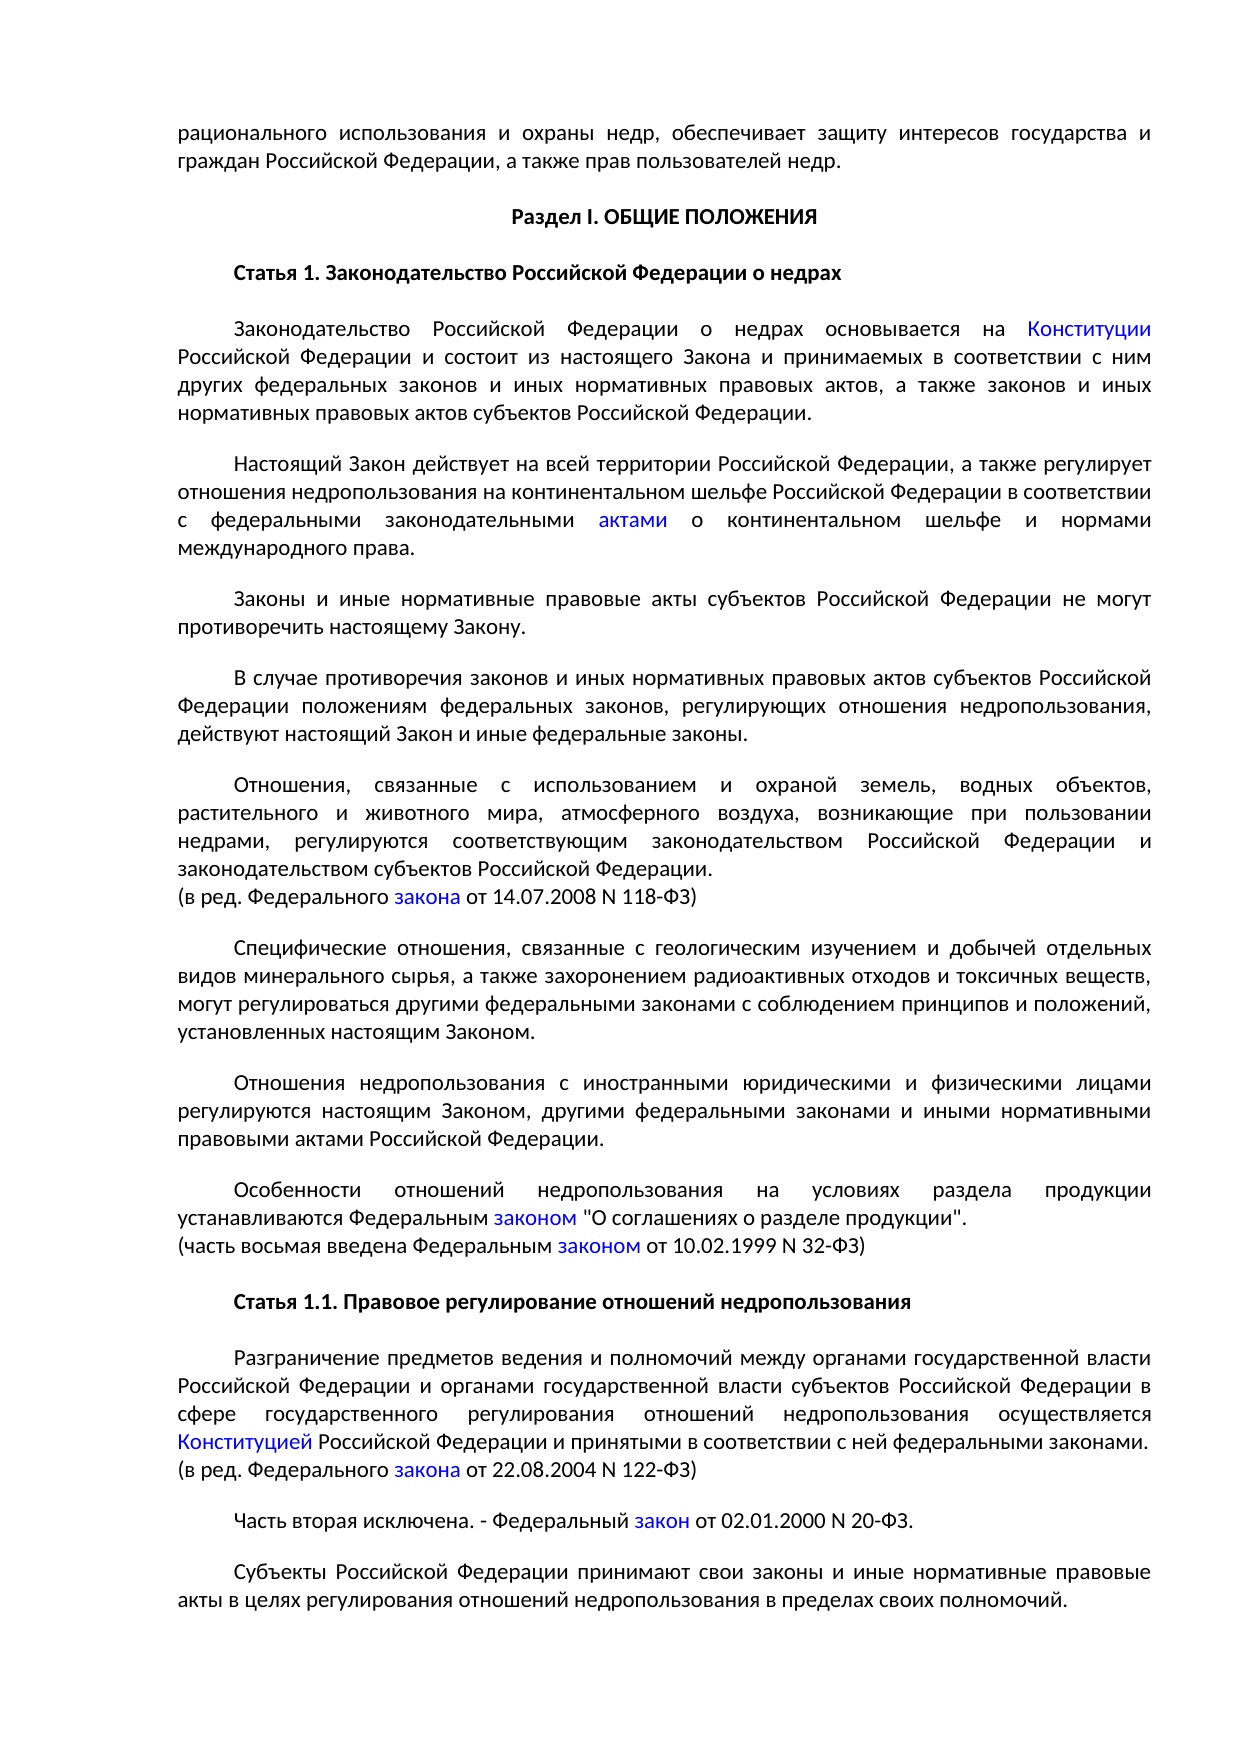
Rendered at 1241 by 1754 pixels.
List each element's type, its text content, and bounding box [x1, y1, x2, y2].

text Специфические отношения, связанные с геологическим изучением и добычей отдельных видов минерального сырья, а также захоронением радиоактивных отходов и токсичных веществ, могут регулироваться другими федеральными законами с соблюдением принципов и положений, установленных настоящим Законом. [177, 933, 1152, 1045]
title Статья 1.1. Правовое регулирование отношений недропользования [177, 1287, 1152, 1315]
text Законодательство Российской Федерации о недрах основывается на Конституции Российской Федерации и состоит из настоящего Закона и принимаемых в соответствии с ним других федеральных законов и иных нормативных правовых актов, а также законов и иных нормативных правовых актов субъектов Российской Федерации. [177, 314, 1152, 426]
title Статья 1. Законодательство Российской Федерации о недрах [177, 258, 1152, 286]
text Законы и иные нормативные правовые акты субъектов Российской Федерации не могут противоречить настоящему Закону. [177, 584, 1152, 640]
text (в ред. Федерального закона от 14.07.2008 N 118-ФЗ) [177, 882, 1152, 910]
text (в ред. Федерального закона от 22.08.2004 N 122-ФЗ) [177, 1455, 1152, 1483]
text Разграничение предметов ведения и полномочий между органами государственной власти Российской Федерации и органами государственной власти субъектов Российской Федерации в сфере государственного регулирования отношений недропользования осуществляется Конституцией Российской Федерации и принятыми в соответствии с ней федеральными законами. [177, 1343, 1152, 1455]
text Субъекты Российской Федерации принимают свои законы и иные нормативные правовые акты в целях регулирования отношений недропользования в пределах своих полномочий. [177, 1557, 1152, 1613]
text (часть восьмая введена Федеральным законом от 10.02.1999 N 32-ФЗ) [177, 1231, 1152, 1259]
text В случае противоречия законов и иных нормативных правовых актов субъектов Российской Федерации положениям федеральных законов, регулирующих отношения недропользования, действуют настоящий Закон и иные федеральные законы. [177, 663, 1152, 747]
text Отношения, связанные с использованием и охраной земель, водных объектов, растительного и животного мира, атмосферного воздуха, возникающие при пользовании недрами, регулируются соответствующим законодательством Российской Федерации и законодательством субъектов Российской Федерации. [177, 770, 1152, 882]
text Настоящий Закон действует на всей территории Российской Федерации, а также регулирует отношения недропользования на континентальном шельфе Российской Федерации в соответствии с федеральными законодательными актами о континентальном шельфе и нормами международного права. [177, 449, 1152, 561]
text Особенности отношений недропользования на условиях раздела продукции устанавливаются Федеральным законом "О соглашениях о разделе продукции". [177, 1175, 1152, 1231]
text Часть вторая исключена. - Федеральный закон от 02.01.2000 N 20-ФЗ. [177, 1506, 1152, 1534]
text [177, 118, 1152, 174]
text Отношения недропользования с иностранными юридическими и физическими лицами регулируются настоящим Законом, другими федеральными законами и иными нормативными правовыми актами Российской Федерации. [177, 1068, 1152, 1152]
title Раздел I. ОБЩИЕ ПОЛОЖЕНИЯ [177, 202, 1152, 230]
